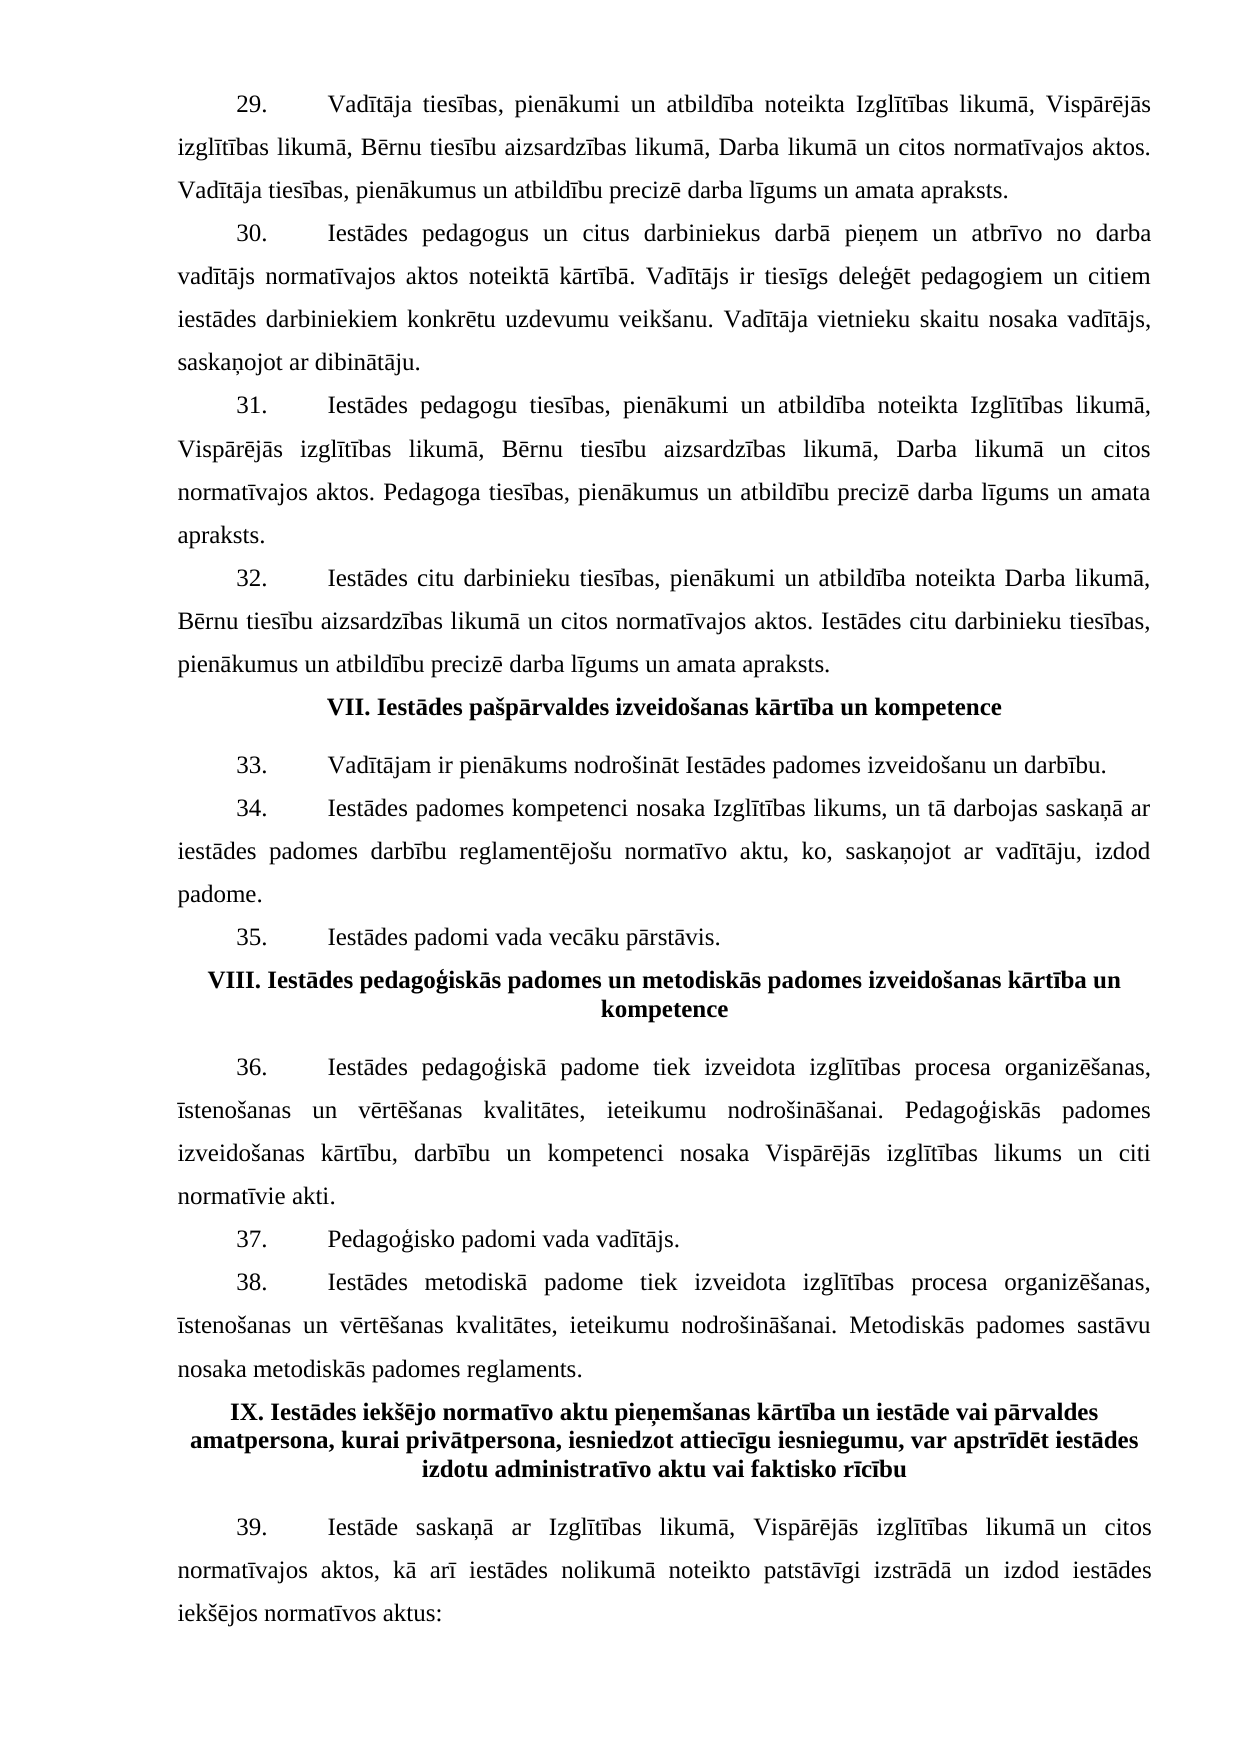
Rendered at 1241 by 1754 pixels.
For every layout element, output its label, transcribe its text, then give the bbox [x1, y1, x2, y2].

list Vadītāja tiesības, pienākumi un atbildība noteikta Izglītības likumā, Vispārējās izglītības likumā, Bērnu tiesību aizsardzības likumā, Darba likumā un citos normatīvajos aktos. Vadītāja tiesības, pienākumus un atbildību precizē darba un amata apraksts. [177, 89, 1152, 204]
list Iestādes padomes kompetenci nosaka Izglītības likums, un tā darbojas saskaņā ar iestādes padomes darbību reglamentējošu normatīvo aktu, ko, saskaņojot ar vadītāju, izdod padome. [177, 793, 1152, 908]
list Iestādes pedagoģiskā padome tiek izveidota izglītības procesa organizēšanas, īstenošanas un vērtēšanas kvalitātes, ieteikumu nodrošināšanai. Pedagoģiskās padomes izveidošanas kārtību, darbību un kompetenci nosaka Vispārējās izglītības likums un citi normatīvie akti. [177, 1052, 1152, 1210]
text IX. Iestādes iekšējo normatīvo aktu pieņemšanas kārtība un iestāde vai pārvaldes amatpersona, kurai privātpersona, iesniedzot attiecīgu iesniegumu, var apstrīdēt iestādes izdotu administratīvo aktu vai faktisko rīcību [177, 1397, 1152, 1483]
list Iestādes padomi vada vecāku pārstāvis. [177, 922, 1152, 951]
list Iestādes pedagogu tiesības, pienākumi un atbildība noteikta Izglītības likumā, Vispārējās izglītības likumā, Bērnu tiesību aizsardzības likumā, Darba likumā un citos normatīvajos aktos. Pedagoga tiesības, pienākumus un atbildību precizē darba un amata apraksts. [177, 391, 1152, 549]
list Iestādes metodiskā padome tiek izveidota izglītības procesa organizēšanas, īstenošanas un vērtēšanas kvalitātes, ieteikumu nodrošināšanai. Metodiskās padomes sastāvu nosaka metodiskās padomes reglaments. [177, 1267, 1152, 1382]
list Iestādes pedagogus un citus darbiniekus darbā pieņem un atbrīvo no darba vadītājs normatīvajos aktos noteiktā kārtībā. Vadītājs ir tiesīgs deleģēt pedagogiem un citiem iestādes darbiniekiem konkrētu uzdevumu veikšanu. Vadītāja vietnieku skaitu nosaka vadītājs, saskaņojot ar dibinātāju. [177, 218, 1152, 376]
list Vadītājam ir pienākums nodrošināt Iestādes padomes izveidošanu un darbību. [177, 750, 1152, 779]
list Pedagoģisko padomi vada vadītājs. [177, 1224, 1152, 1253]
text VII. Iestādes pašpārvaldes izveidošanas kārtība un kompetence [177, 692, 1152, 721]
text VIII. Iestādes pedagoģiskās padomes un metodiskās padomes izveidošanas kārtība un kompetence [177, 966, 1152, 1023]
list Iestādes citu darbinieku tiesības, pienākumi un atbildība noteikta Darba likumā, Bērnu tiesību aizsardzības likumā un citos normatīvajos aktos. Iestādes citu darbinieku tiesības, pienākumus un atbildību precizē darba un amata apraksts. [177, 563, 1152, 678]
list Iestāde saskaņā ar Izglītības likumā, Vispārējās izglītības likumā un citos normatīvajos aktos, kā arī iestādes nolikumā noteikto patstāvīgi izstrādā un izdod iestādes iekšējos normatīvos aktus: [177, 1512, 1152, 1627]
